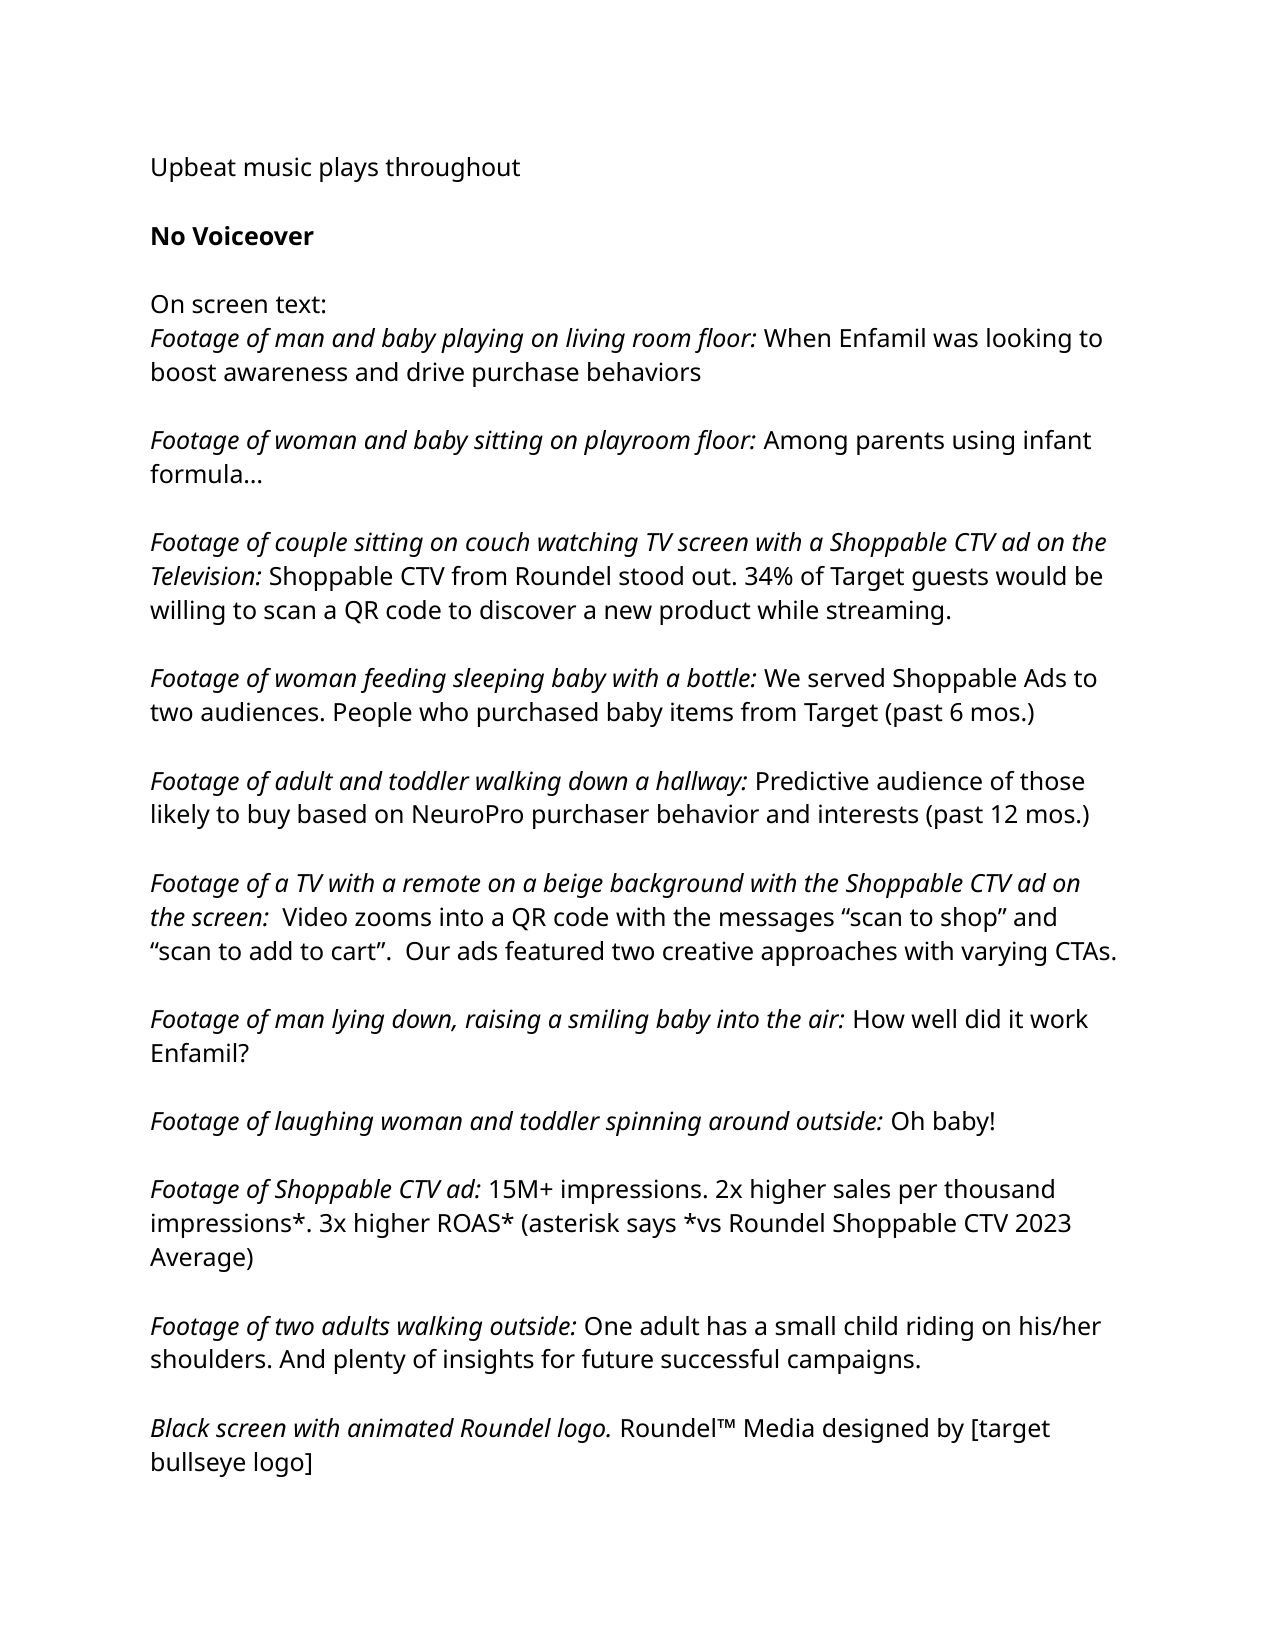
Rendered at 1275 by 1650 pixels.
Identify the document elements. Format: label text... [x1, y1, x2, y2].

text On screen text: [150, 286, 1125, 320]
text Footage of man lying down, raising a smiling baby into the air: How well did it work Enfamil? [150, 1002, 1125, 1070]
text Black screen with animated Roundel logo. Roundel™ Media designed by [target bullseye logo] [150, 1410, 1125, 1478]
text Footage of two adults walking outside: One adult has a small child riding on his/her shoulders. And plenty of insights for future successful campaigns. [150, 1308, 1125, 1376]
text Footage of couple sitting on couch watching TV screen with a Shoppable CTV ad on the Television: Shoppable CTV from Roundel stood out. 34% of Target guests would be willing to scan a QR code to discover a new product while streaming. [150, 525, 1125, 627]
text Footage of adult and toddler walking down a hallway: Predictive audience of those likely to buy based on NeuroPro purchaser behavior and interests (past 12 mos.) [150, 763, 1125, 831]
text Upbeat music plays throughout [150, 150, 1125, 184]
text Footage of man and baby playing on living room floor: When Enfamil was looking to boost awareness and drive purchase behaviors [150, 320, 1125, 388]
text Footage of a TV with a remote on a beige background with the Shoppable CTV ad on the screen: Video zooms into a QR code with the messages “scan to shop” and “scan to add to cart”. Our ads featured two creative approaches with varying CTAs. [150, 865, 1125, 967]
text Footage of Shoppable CTV ad: 15M+ impressions. 2x higher sales per thousand impressions*. 3x higher ROAS* (asterisk says *vs Roundel Shoppable CTV 2023 Average) [150, 1172, 1125, 1274]
text Footage of woman feeding sleeping baby with a bottle: We served Shoppable Ads to two audiences. People who purchased baby items from Target (past 6 mos.) [150, 661, 1125, 729]
text No Voiceover [150, 218, 1125, 252]
text Footage of woman and baby sitting on playroom floor: Among parents using infant formula… [150, 422, 1125, 491]
text Footage of laughing woman and toddler spinning around outside: Oh baby! [150, 1104, 1125, 1138]
